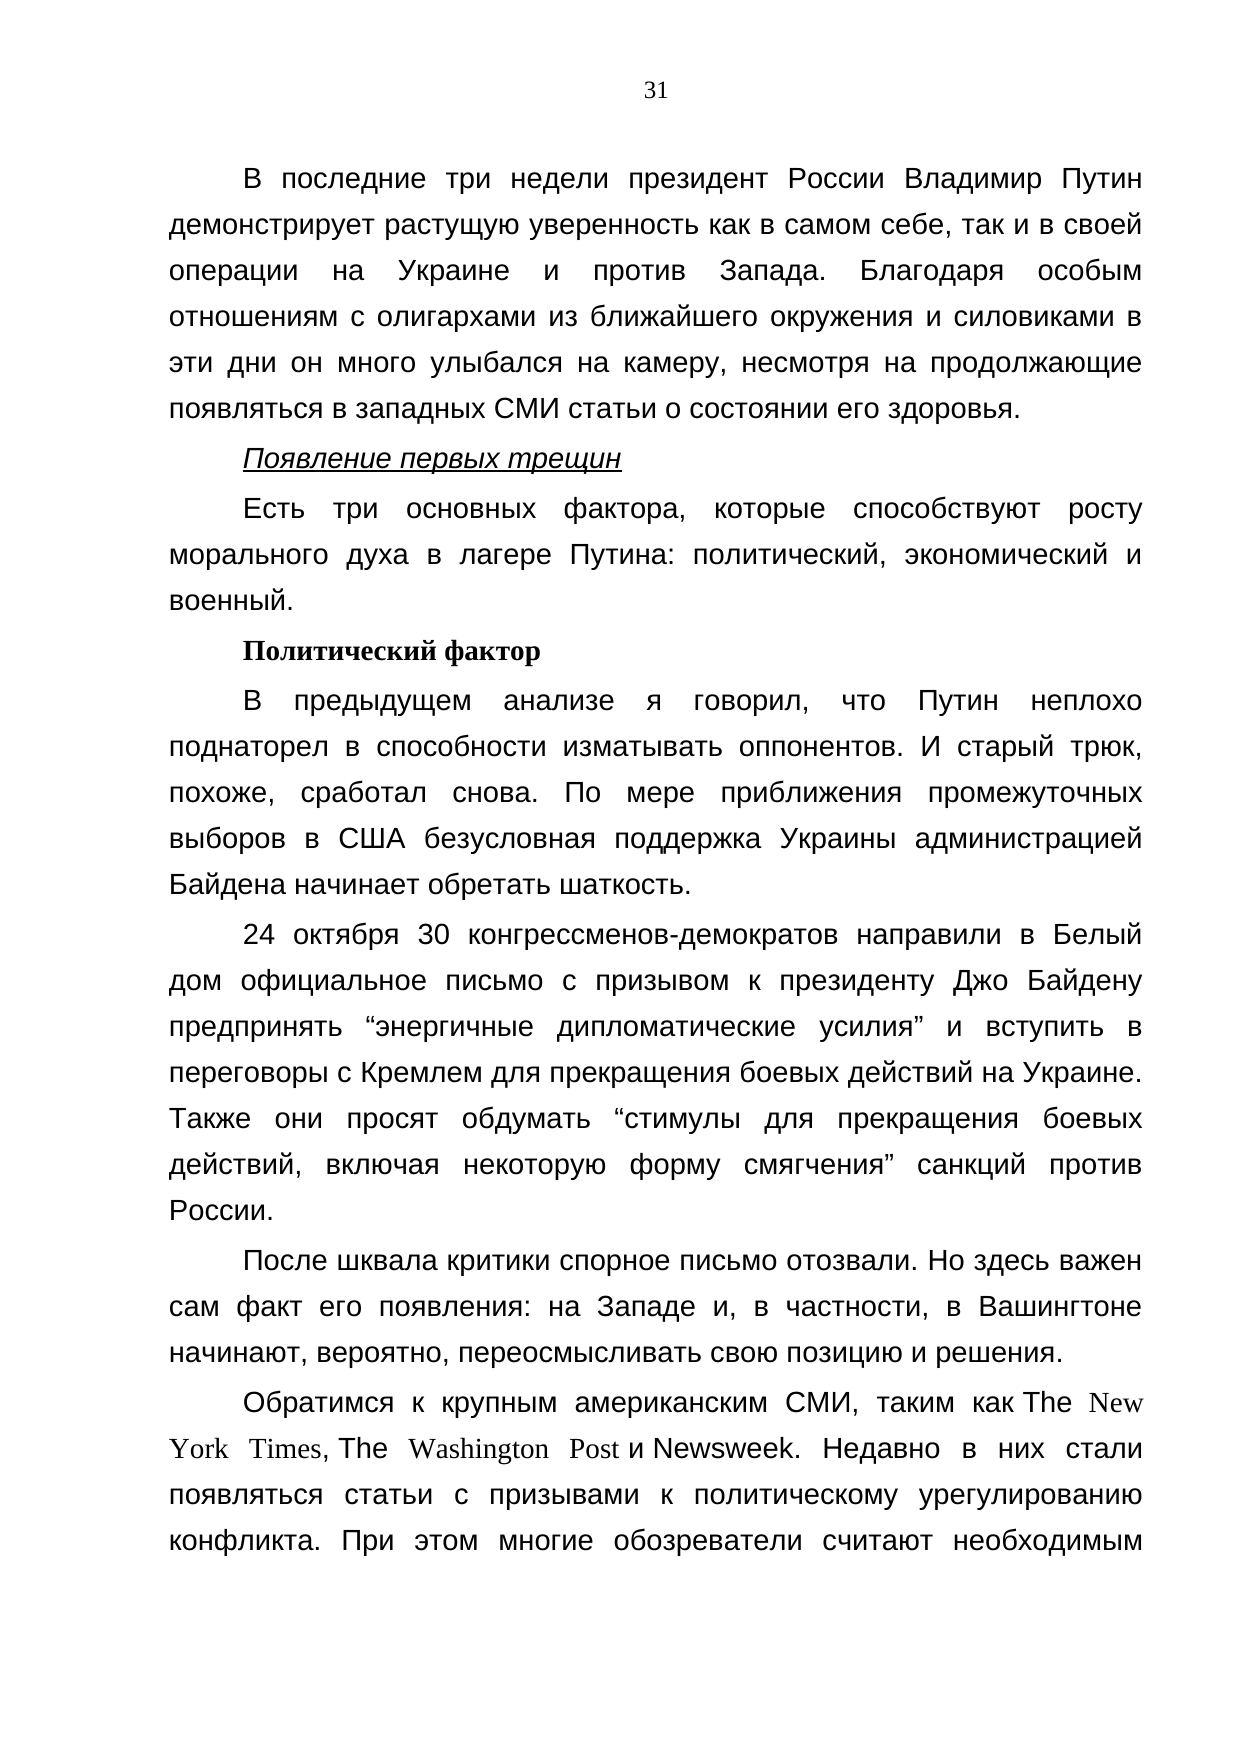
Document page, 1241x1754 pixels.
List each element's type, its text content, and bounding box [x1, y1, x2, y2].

text Есть три основных фактора, которые способствуют росту морального духа в лагере Путина: политический, экономический и военный. [169, 491, 1144, 617]
text Появление первых трещин [169, 441, 1144, 474]
text 24 октября 30 конгрессменов-демократов направили в Белый дом официальное письмо с призывом к президенту Джо Байдену предпринять “энергичные дипломатические усилия” и вступить в переговоры с Кремлем для прекращения боевых действий на Украине. Также они просят обдумать “стимулы для прекращения боевых действий, включая некоторую форму смягчения” санкций против России. [169, 917, 1144, 1226]
text В последние три недели президент России Владимир Путин демонстрирует растущую уверенность как в самом себе, так и в своей операции на Украине и против Запада. Благодаря особым отношениям с олигархами из ближайшего окружения и силовиками в эти дни он много улыбался на камеру, несмотря на продолжающие появляться в западных СМИ статьи о состоянии его здоровья. [169, 161, 1144, 424]
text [169, 1385, 1144, 1556]
text После шквала критики спорное письмо отозвали. Но здесь важен сам факт его появления: на Западе и, в частности, в Вашингтоне начинают, вероятно, переосмысливать свою позицию и решения. [169, 1243, 1144, 1368]
text В предыдущем анализе я говорил, что Путин неплохо поднаторел в способности изматывать оппонентов. И старый трюк, похоже, сработал снова. По мере приближения промежуточных выборов в США безусловная поддержка Украины администрацией Байдена начинает обретать шаткость. [169, 683, 1144, 901]
text Политический фактор [169, 633, 1144, 667]
